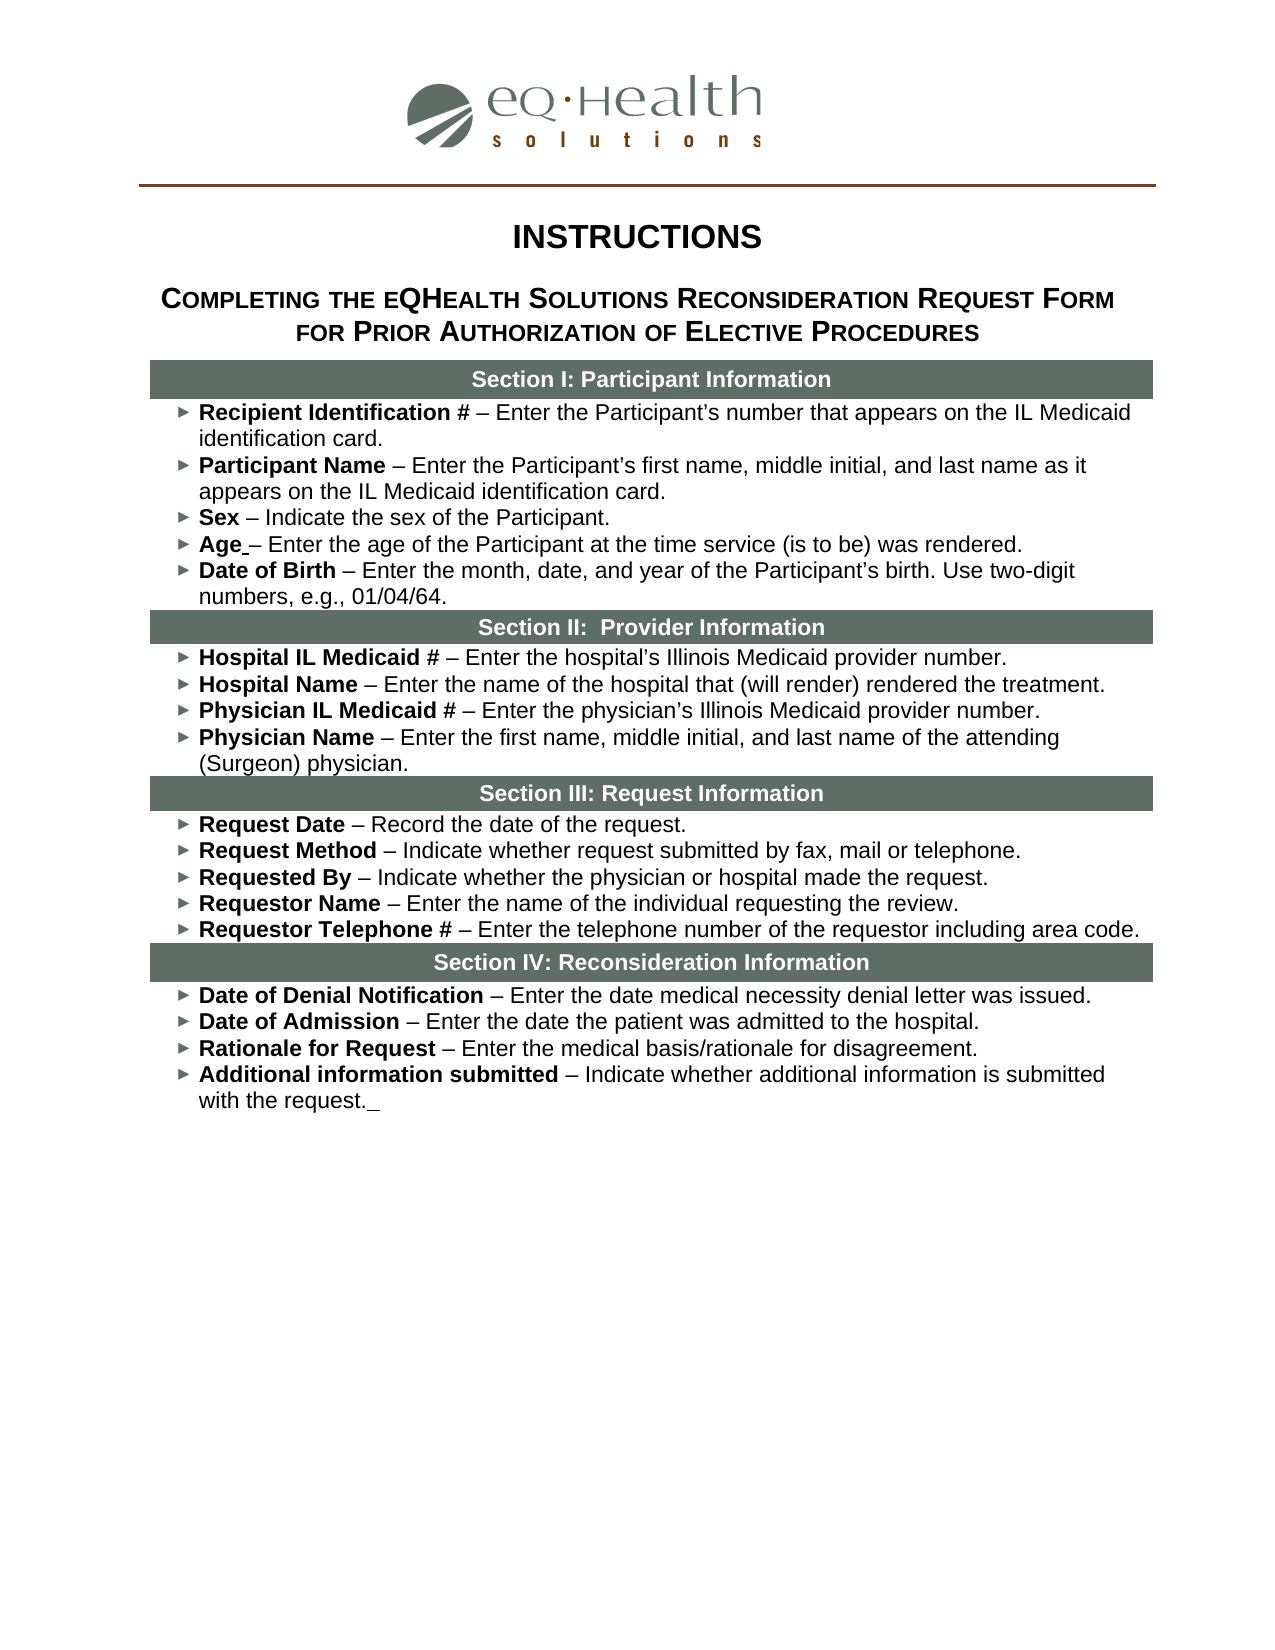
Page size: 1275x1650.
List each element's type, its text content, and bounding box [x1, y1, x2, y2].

table_cell Date of Denial Notification – Enter the date medical necessity denial letter was issued. Date of Admission – Enter the date the patient was admitted to the hospital. Rationale for Request – Enter the medical basis/rationale for disagreement. Additional information submitted – Indicate whether additional information is submitted with the request. [150, 982, 1153, 1114]
table_cell Section IV: Reconsideration Information [150, 943, 1153, 982]
subtitle Completing the eQHealth Solutions Reconsideration Request Form for Prior Authorization of Elective Procedures [150, 281, 1125, 348]
table_cell Section III: Request Information [150, 776, 1153, 811]
subtitle INSTRUCTIONS [150, 217, 1125, 256]
table_cell Section II: Provider Information [150, 610, 1153, 644]
table_header Section I: Participant Information [150, 360, 1153, 399]
table_cell Recipient Identification # – Enter the Participant’s number that appears on the IL Medicaid identification card. Participant Name – Enter the Participant’s first name, middle initial, and last name as it appears on the IL Medicaid identification card. Sex – Indicate the sex of the Participant. Age – Enter the age of the Participant at the time service (is to be) was rendered. Date of Birth – Enter the month, date, and year of the Participant’s birth. Use two-digit numbers, e.g., 01/04/64. [150, 399, 1153, 610]
picture [407, 75, 761, 147]
table_cell Medicaid # – Enter the hospital’s Illinois Medicaid provider number. Hospital Name – Enter the name of the hospital that (will render) rendered the treatment. Physician IL Medicaid # – Enter the physician’s Illinois Medicaid provider number. Physician Name – Enter the first name, middle initial, and last name of the attending (Surgeon) physician. [150, 644, 1153, 776]
table_cell Request Date – Record the date of the request. Request Method – Indicate whether request submitted by fax, mail or telephone. Requested By – Indicate whether the physician or hospital made the request. Requestor Name – Enter the name of the individual requesting the review. Requestor Telephone # – Enter the telephone number of the requestor including area code. [150, 811, 1153, 943]
